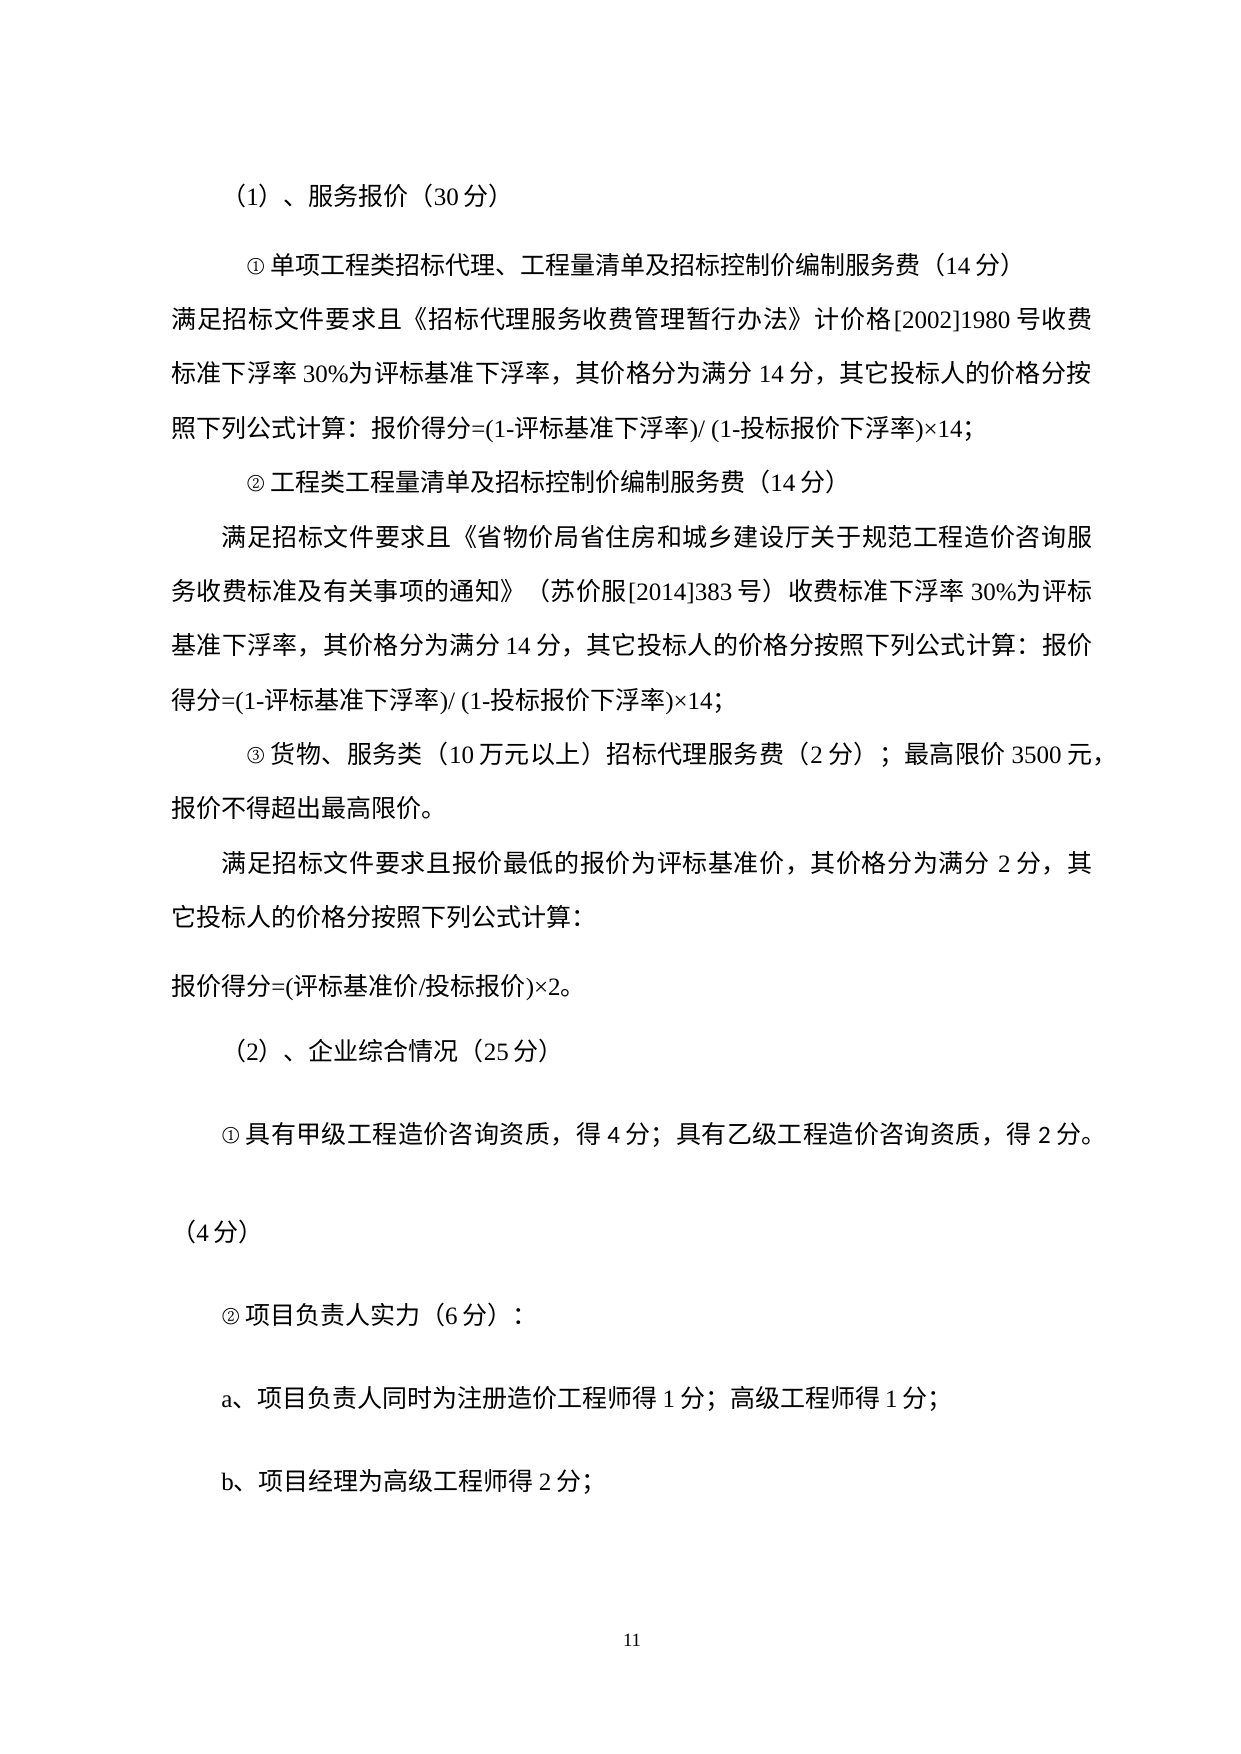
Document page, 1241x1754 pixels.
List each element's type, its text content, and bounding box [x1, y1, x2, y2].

text 报价得分=(评标基准价/投标报价)×2。 [171, 952, 1092, 1017]
text 满足招标文件要求且报价最低的报价为评标基准价，其价格分为满分2分，其它投标人的价格分按照下列公式计算： [171, 843, 1092, 934]
text ①单项工程类招标代理、工程量清单及招标控制价编制服务费（14分） [171, 245, 1092, 281]
text 满足招标文件要求且《招标代理服务收费管理暂行办法》计价格[2002]1980号收费标准下浮率30%为评标基准下浮率，其价格分为满分14分，其它投标人的价格分按照下列公式计算：报价得分=(1-评标基准下浮率)/ (1-投标报价下浮率)×14； [171, 299, 1092, 444]
text 满足招标文件要求且《省物价局省住房和城乡建设厅关于规范工程造价咨询服务收费标准及有关事项的通知》（苏价服[2014]383号）收费标准下浮率30%为评标基准下浮率，其价格分为满分14分，其它投标人的价格分按照下列公式计算：报价得分=(1-评标基准下浮率)/ (1-投标报价下浮率)×14； [171, 517, 1092, 716]
text b、项目经理为高级工程师得2分； [171, 1447, 1082, 1512]
text （2）、企业综合情况（25分） [171, 1017, 1082, 1082]
text a、项目负责人同时为注册造价工程师得1分；高级工程师得1分； [171, 1364, 1082, 1429]
text ②项目负责人实力（6分）： [171, 1281, 1082, 1346]
text ②工程类工程量清单及招标控制价编制服务费（14分） [171, 463, 1092, 499]
text （1）、服务报价（30分） [171, 162, 1092, 227]
text ③货物、服务类（10万元以上）招标代理服务费（2分）；最高限价3500元，报价不得超出最高限价。 [171, 734, 1092, 825]
text ①具有甲级工程造价咨询资质，得4分；具有乙级工程造价咨询资质，得2分。（4分） [171, 1100, 1082, 1263]
